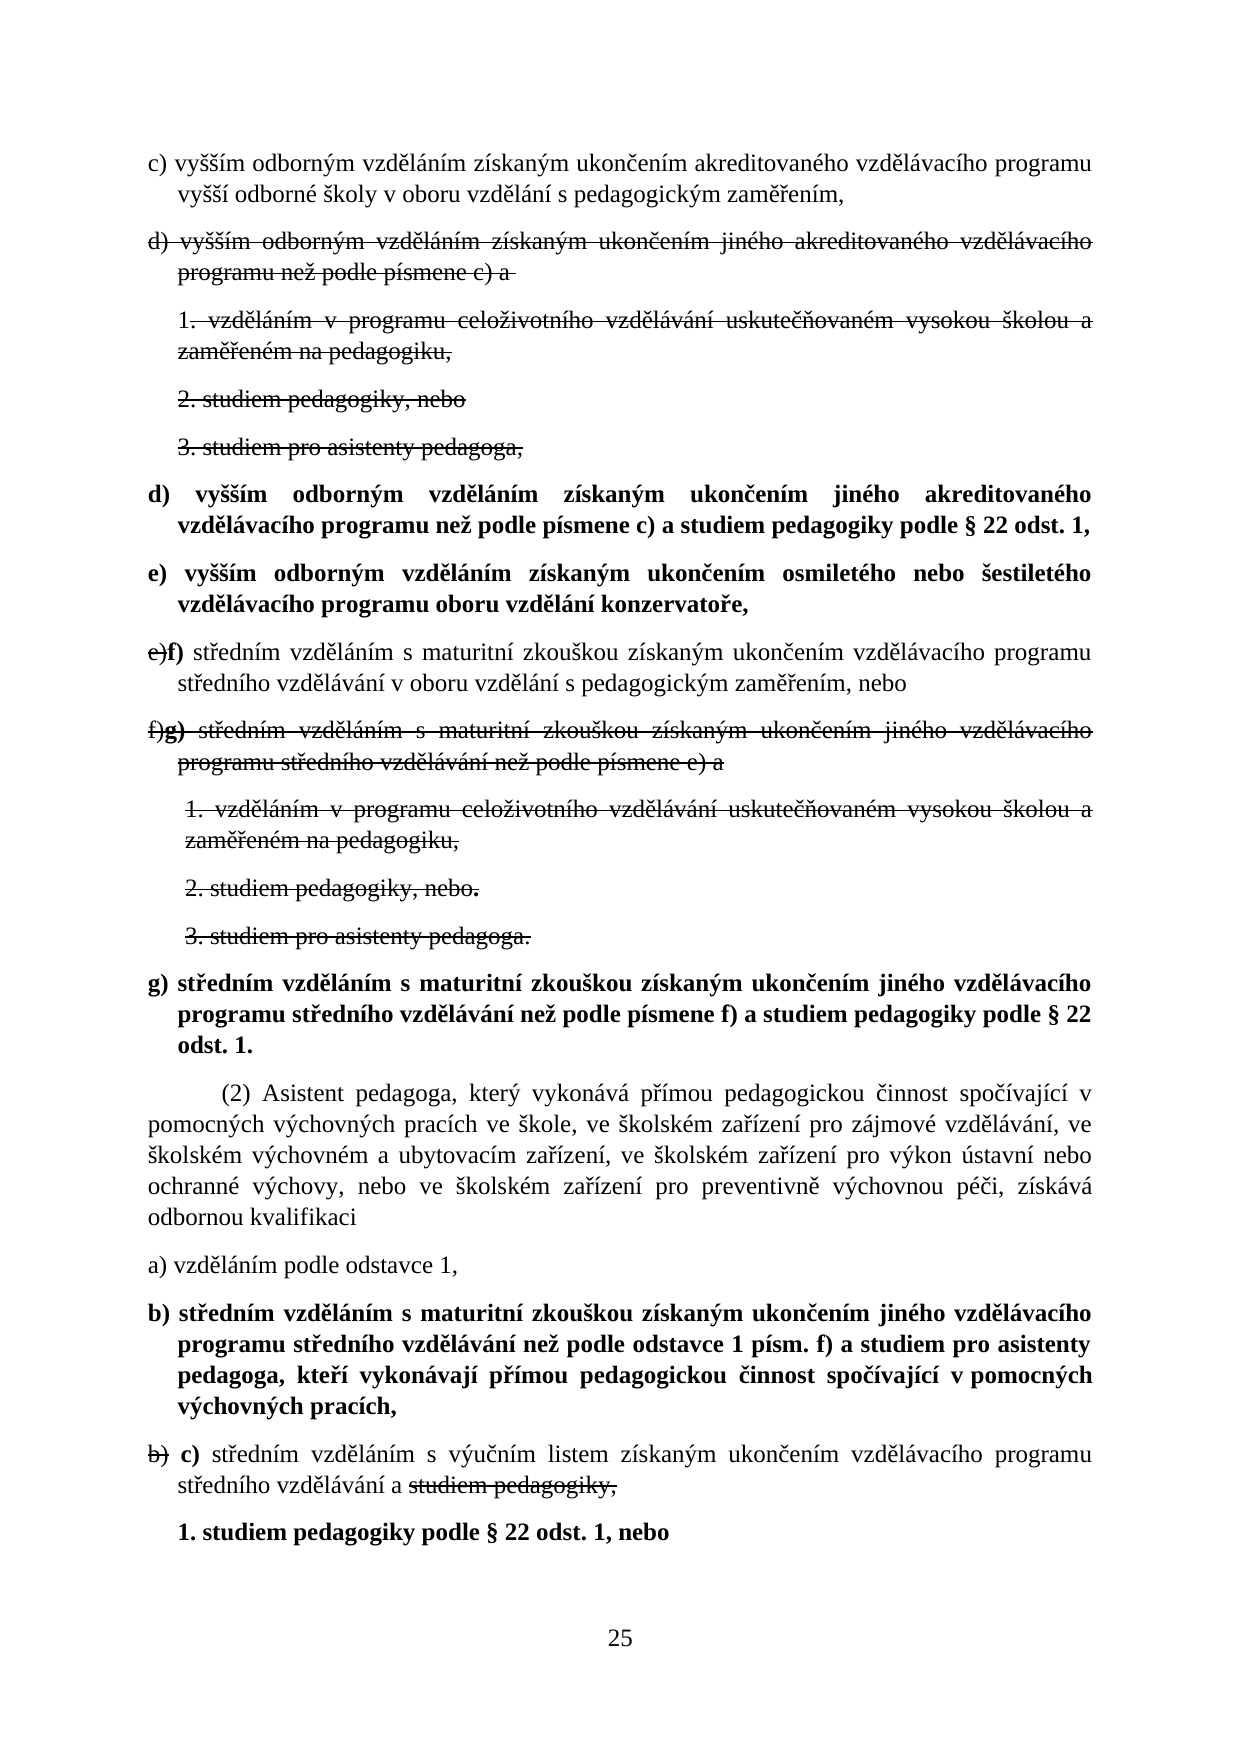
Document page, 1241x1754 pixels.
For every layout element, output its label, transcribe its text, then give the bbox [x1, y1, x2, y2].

text (2) Asistent pedagoga, který vykonává přímou pedagogickou činnost spočívající v pomocných výchovných pracích ve škole, ve školském zařízení pro zájmové vzdělávání, ve školském výchovném a ubytovacím zařízení, ve školském zařízení pro výkon ústavní nebo ochranné výchovy, nebo ve školském zařízení pro preventivně výchovnou péči, získává odbornou kvalifikaci [148, 1078, 1093, 1231]
text f)g) středním vzděláním s maturitní zkouškou získaným ukončením jiného vzdělávacího programu středního vzdělávání než podle písmene e) a [148, 716, 1093, 731]
text 2. studiem pedagogiky, nebo [177, 384, 1093, 413]
text 1. vzděláním v programu celoživotního vzdělávání uskutečňovaném vysokou školou a zaměřeném na pedagogiku, [185, 794, 1093, 810]
text f)g) středním vzděláním s maturitní zkouškou získaným ukončením jiného vzdělávacího programu středního vzdělávání než podle písmene e) a [148, 733, 1093, 775]
text 1. studiem pedagogiky podle § 22 odst. 1, nebo [177, 1517, 1093, 1546]
text b) c) středním vzděláním s výučním listem získaným ukončením vzdělávacího programu středního vzdělávání a studiem pedagogiky, [148, 1439, 1093, 1498]
text 2. studiem pedagogiky, nebo. [185, 873, 1093, 902]
text 1. vzděláním v programu celoživotního vzdělávání uskutečňovaném vysokou školou a zaměřeném na pedagogiku, [177, 305, 1093, 365]
text e)f) středním vzděláním s maturitní zkouškou získaným ukončením vzdělávacího programu středního vzdělávání v oboru vzdělání s pedagogickým zaměřením, nebo [148, 637, 1093, 697]
text 3. studiem pro asistenty pedagoga, [177, 432, 1093, 460]
text d) vyšším odborným vzděláním získaným ukončením jiného akreditovaného vzdělávacího programu než podle písmene c) a studiem pedagogiky podle § 22 odst. 1, [148, 479, 1093, 539]
text 1. vzděláním v programu celoživotního vzdělávání uskutečňovaném vysokou školou a zaměřeném na pedagogiku, [185, 811, 1093, 854]
text c) vyšším odborným vzděláním získaným ukončením akreditovaného vzdělávacího programu vyšší odborné školy v oboru vzdělání s pedagogickým zaměřením, [148, 148, 1093, 207]
text e) vyšším odborným vzděláním získaným ukončením osmiletého nebo šestiletého vzdělávacího programu oboru vzdělání konzervatoře, [148, 558, 1093, 618]
text b) středním vzděláním s maturitní zkouškou získaným ukončením jiného vzdělávacího programu středního vzdělávání než podle odstavce 1 písm. f) a studiem pro asistenty pedagoga, kteří vykonávají přímou pedagogickou činnost spočívající v pomocných výchovných pracích, [148, 1298, 1093, 1420]
text g) středním vzděláním s maturitní zkouškou získaným ukončením jiného vzdělávacího programu středního vzdělávání než podle písmene f) a studiem pedagogiky podle § 22 odst. 1. [148, 968, 1093, 1059]
text a) vzděláním podle odstavce 1, [148, 1250, 1093, 1279]
text d) vyšším odborným vzděláním získaným ukončením jiného akreditovaného vzdělávacího programu než podle písmene c) a [148, 243, 1093, 286]
text 3. studiem pro asistenty pedagoga. [185, 921, 1093, 949]
text d) vyšším odborným vzděláním získaným ukončením jiného akreditovaného vzdělávacího programu než podle písmene c) a [148, 226, 1093, 242]
